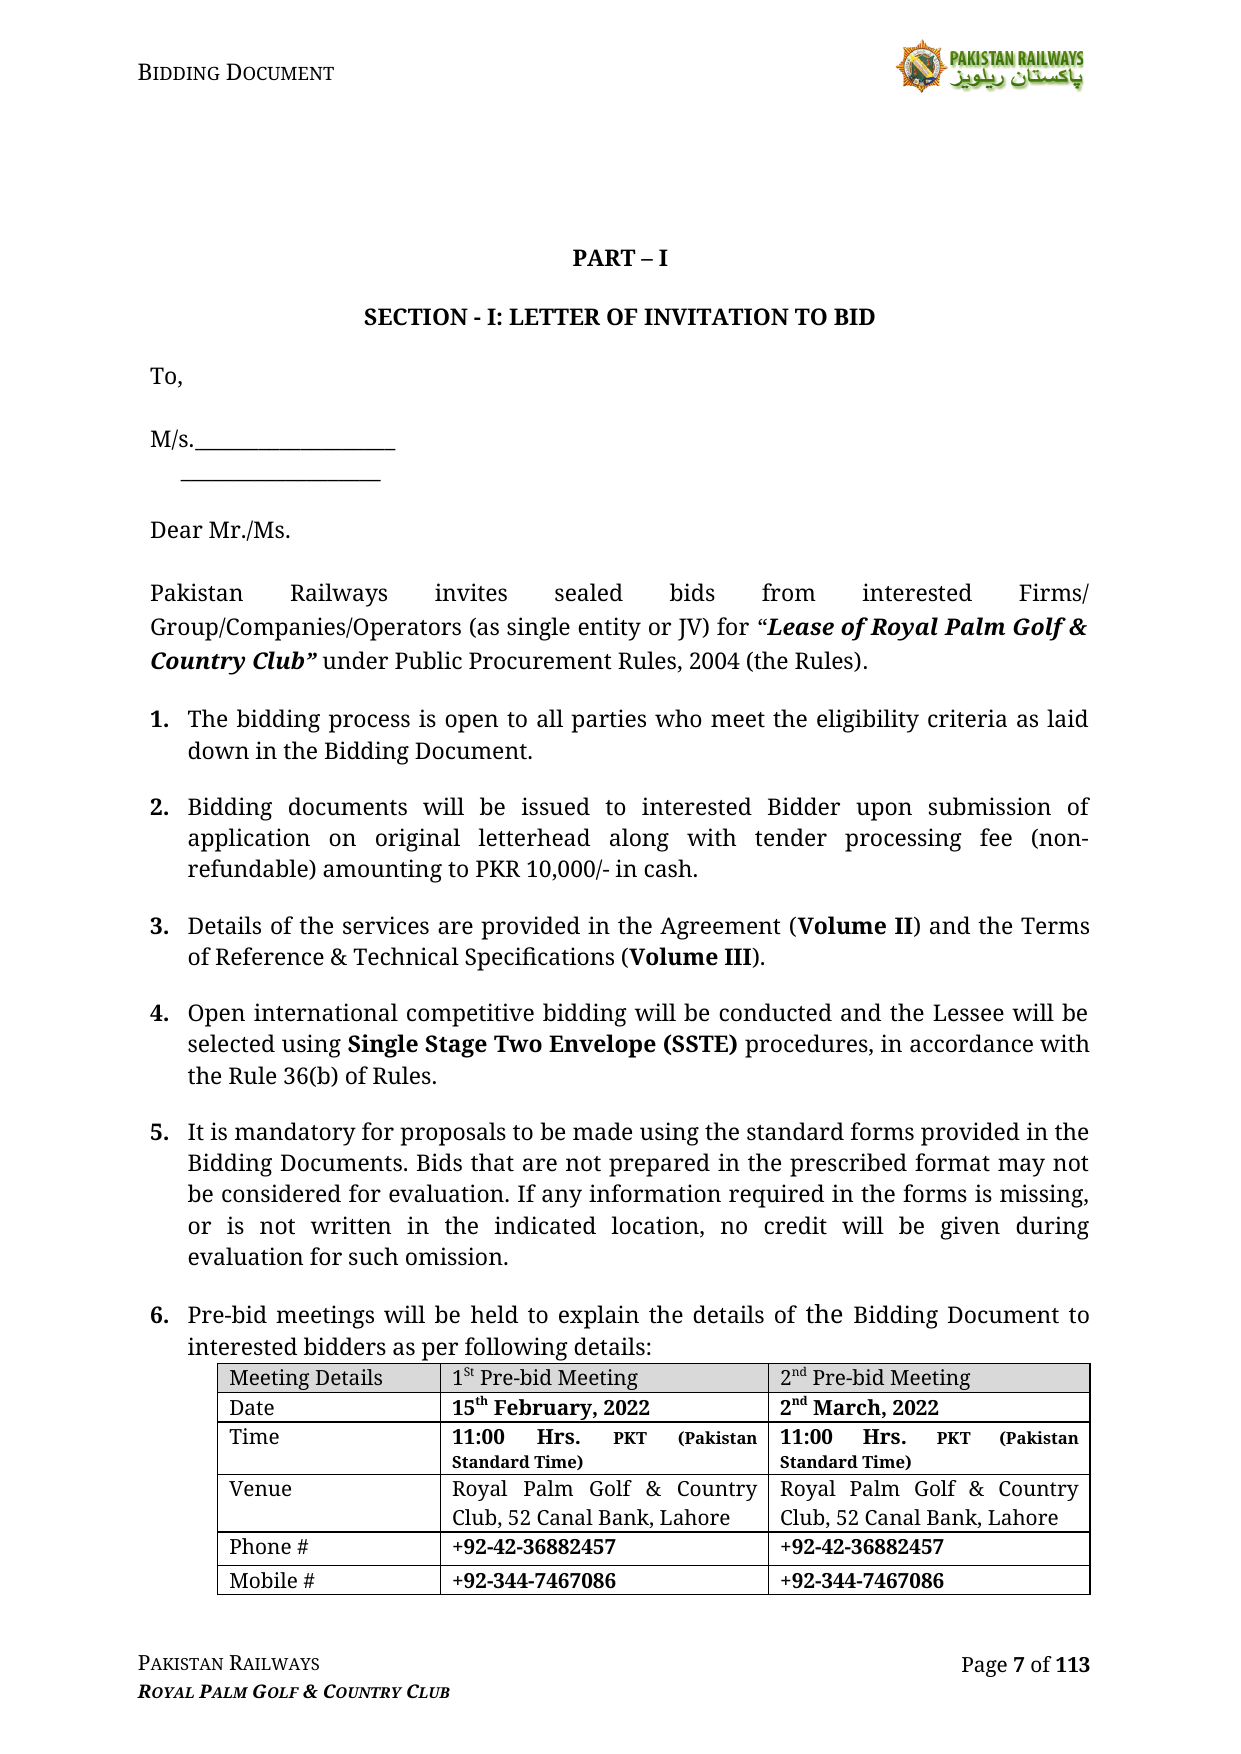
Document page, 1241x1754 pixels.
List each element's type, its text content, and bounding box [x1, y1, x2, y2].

list To, [150, 360, 1090, 391]
text Dear Mr./Ms. [150, 514, 1090, 545]
list Pre-bid meetings will be held to explain the details of the Bidding Document to interested bidders as per following details: [150, 1297, 1090, 1362]
subtitle PART – I [150, 241, 1090, 273]
list Bidding documents will be issued to interested Bidder upon submission of application on original letterhead along with tender processing fee (non-refundable) amounting to PKR 10,000/- in cash. [150, 791, 1090, 884]
table_cell +92-42-36882457 [769, 1533, 1089, 1565]
table_header Meeting Details [218, 1364, 440, 1392]
list M/s. ___________________ [150, 423, 1090, 454]
table_cell +92-344-7467086 [441, 1566, 768, 1594]
subtitle SECTION - I: LETTER OF INVITATION TO BID [150, 301, 1090, 332]
list It is mandatory for proposals to be made using the standard forms provided in the Bidding Documents. Bids that are not prepared in the prescribed format may not be considered for evaluation. If any information required in the forms is missing, or is not written in the indicated location, no credit will be given during evaluation for such omission. [150, 1116, 1090, 1272]
table_cell Venue [218, 1475, 440, 1531]
list ___________________ [150, 454, 1090, 485]
table_header 2nd Pre-bid Meeting [769, 1364, 1089, 1392]
table_header 1St Pre-bid Meeting [441, 1364, 768, 1392]
list Open international competitive bidding will be conducted and the Lessee will be selected using Single Stage Two Envelope (SSTE) procedures, in accordance with the Rule 36(b) of Rules. [150, 997, 1090, 1091]
table_cell Mobile # [218, 1566, 440, 1594]
table_cell 2nd March, 2022 [769, 1393, 1089, 1421]
table_cell Phone # [218, 1533, 440, 1565]
table_cell 15th February, 2022 [441, 1393, 768, 1421]
table_cell +92-344-7467086 [769, 1566, 1089, 1594]
table_cell +92-42-36882457 [441, 1533, 768, 1565]
picture [892, 36, 1084, 93]
table_cell Time [218, 1423, 440, 1473]
table_cell Royal Palm Golf & Country Club, 52 Canal Bank, Lahore [769, 1475, 1089, 1531]
table_cell 11:00 Hrs. PKT (Pakistan Standard Time) [441, 1423, 768, 1473]
list The bidding process is open to all parties who meet the eligibility criteria as laid down in the Bidding Document. [150, 703, 1090, 766]
table_cell Royal Palm Golf & Country Club, 52 Canal Bank, Lahore [441, 1475, 768, 1531]
table_cell Date [218, 1393, 440, 1421]
text Pakistan Railways invites sealed bids from interested Firms/ Group/Companies/Operators (as single entity or JV) for “Lease of Royal Palm Golf & Country Club” under Public Procurement Rules, 2004 (the Rules). [150, 577, 1090, 676]
table_cell 11:00 Hrs. PKT (Pakistan Standard Time) [769, 1423, 1089, 1473]
list Details of the services are provided in the Agreement (Volume II) and the Terms of Reference & Technical Specifications (Volume III). [150, 909, 1090, 972]
